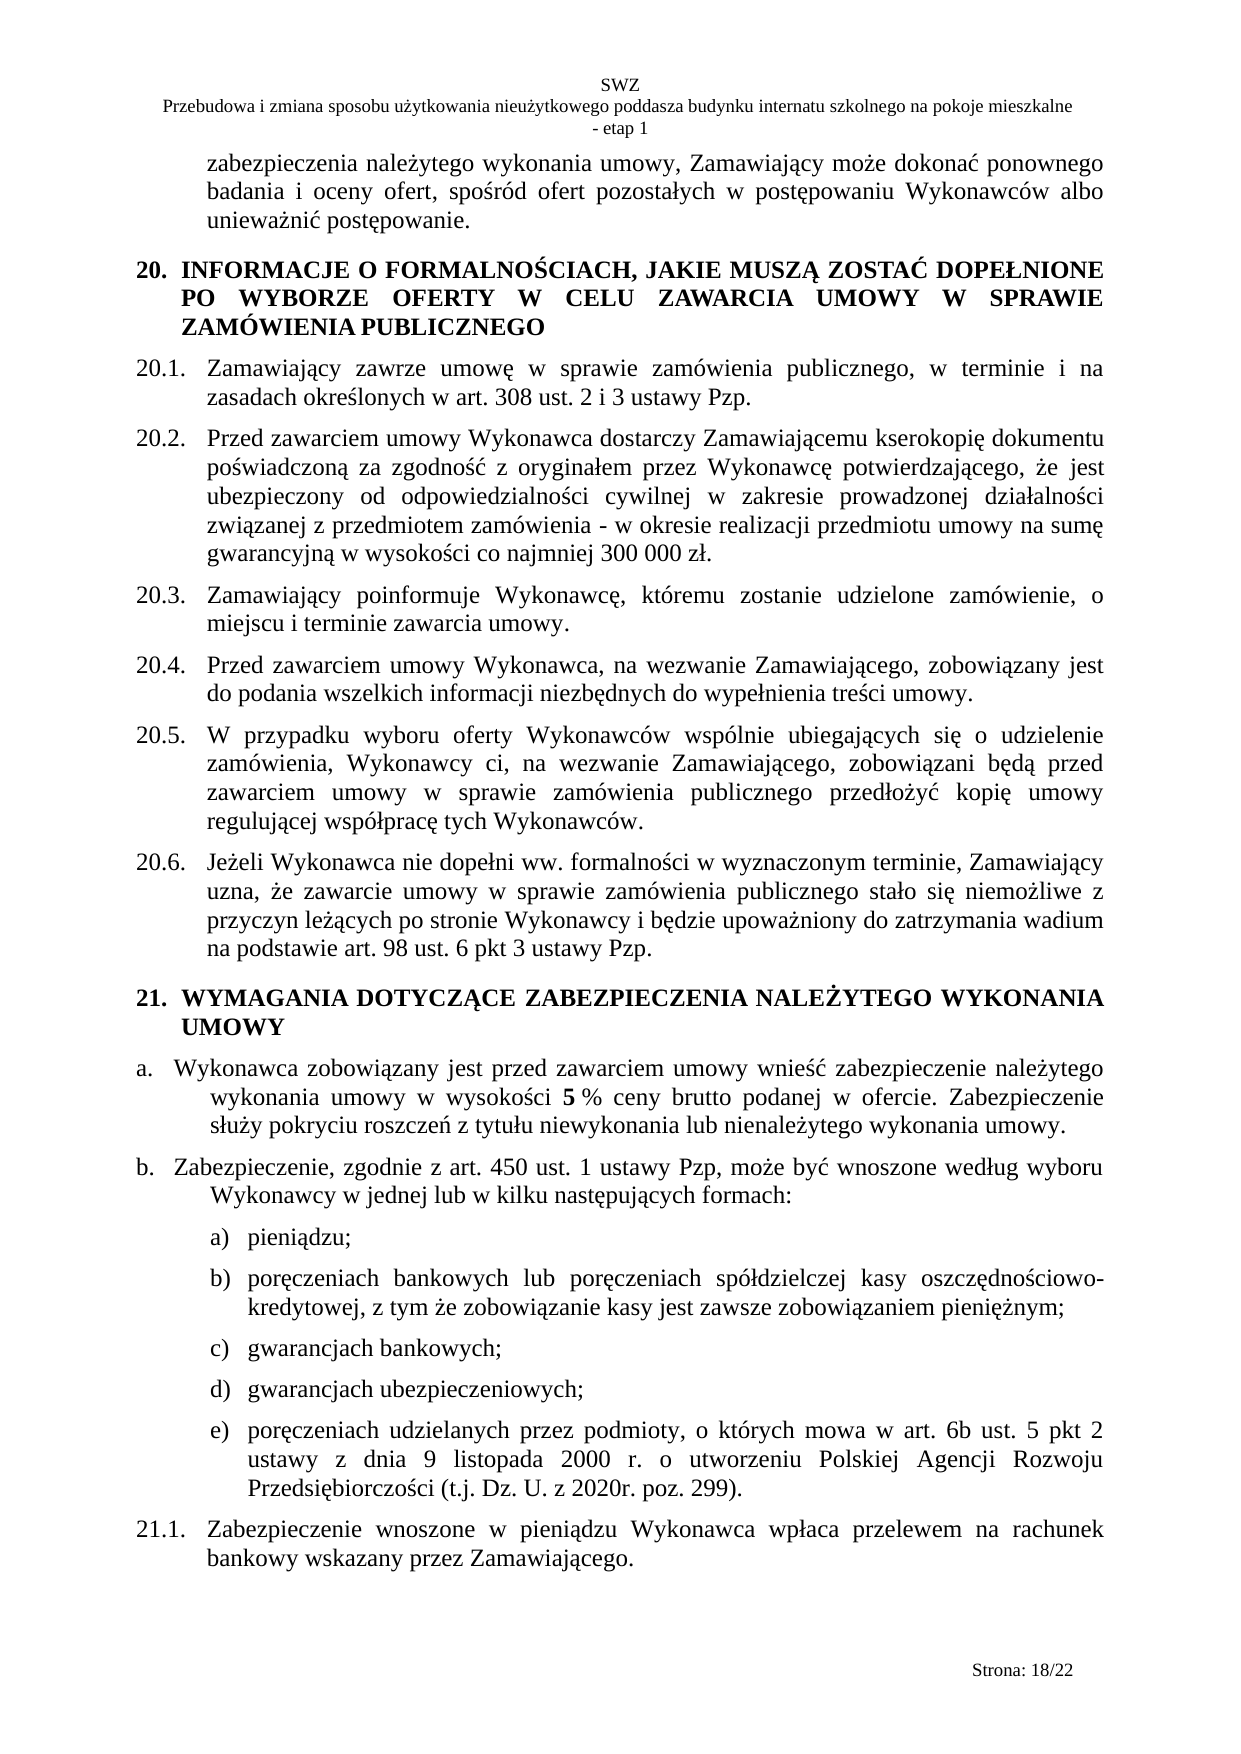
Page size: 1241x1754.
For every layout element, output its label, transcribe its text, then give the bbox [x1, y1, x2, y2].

list gwarancjach bankowych; [210, 1333, 1104, 1362]
list Wymagania dotyczące zabezpieczenia należytego wykonania umowy [136, 983, 1104, 1041]
list Wykonawca zobowiązany jest przed zawarciem umowy wnieść zabezpieczenie należytego wykonania umowy w wysokości 5 % ceny brutto podanej w ofercie. Zabezpieczenie służy pokryciu roszczeń z tytułu niewykonania lub nienależytego wykonania umowy. [136, 1053, 1104, 1139]
list poręczeniach udzielanych przez podmioty, o których mowa w art. 6b ust. 5 pkt 2 ustawy z dnia 9 listopada 2000 r. o utworzeniu Polskiej Agencji Rozwoju Przedsiębiorczości (t.j. Dz. U. z 2020r. poz. 299). [210, 1416, 1104, 1502]
list W przypadku wyboru oferty Wykonawców wspólnie ubiegających się o udzielenie zamówienia, Wykonawcy ci, na wezwanie Zamawiającego, zobowiązani będą przed zawarciem umowy w sprawie zamówienia publicznego przedłożyć kopię umowy regulującej współpracę tych Wykonawców. [136, 720, 1104, 835]
list Zabezpieczenie, zgodnie z art. 450 ust. 1 ustawy Pzp, może być wnoszone według wyboru Wykonawcy w jednej lub w kilku następujących formach: [136, 1152, 1104, 1209]
list pieniądzu; [210, 1222, 1104, 1251]
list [136, 148, 1104, 234]
list gwarancjach ubezpieczeniowych; [210, 1374, 1104, 1403]
list Przed zawarciem umowy Wykonawca, na wezwanie Zamawiającego, zobowiązany jest do podania wszelkich informacji niezbędnych do wypełnienia treści umowy. [136, 650, 1104, 707]
list Przed zawarciem umowy Wykonawca dostarczy Zamawiającemu kserokopię dokumentu poświadczoną za zgodność z oryginałem przez Wykonawcę potwierdzającego, że jest ubezpieczony od odpowiedzialności cywilnej w zakresie prowadzonej działalności związanej z przedmiotem zamówienia - w okresie realizacji przedmiotu umowy na sumę gwarancyjną w wysokości co najmniej 300 000 zł. [136, 423, 1104, 567]
list Zamawiający poinformuje Wykonawcę, któremu zostanie udzielone zamówienie, o miejscu i terminie zawarcia umowy. [136, 580, 1104, 637]
list Zabezpieczenie wnoszone w pieniądzu Wykonawca wpłaca przelewem na rachunek bankowy wskazany przez Zamawiającego. [136, 1514, 1104, 1572]
list poręczeniach bankowych lub poręczeniach spółdzielczej kasy oszczędnościowo-kredytowej, z tym że zobowiązanie kasy jest zawsze zobowiązaniem pieniężnym; [210, 1263, 1104, 1321]
list Informacje o formalnościach, jakie muszą zostać dopełnione po wyborze oferty w celu zawarcia umowy w sprawie zamówienia publicznego [136, 255, 1104, 341]
list Jeżeli Wykonawca nie dopełni ww. formalności w wyznaczonym terminie, Zamawiający uzna, że zawarcie umowy w sprawie zamówienia publicznego stało się niemożliwe z przyczyn leżących po stronie Wykonawcy i będzie upoważniony do zatrzymania wadium na podstawie art. 98 ust. 6 pkt 3 ustawy Pzp. [136, 847, 1104, 962]
list Zamawiający zawrze umowę w sprawie zamówienia publicznego, w terminie i na zasadach określonych w art. 308 ust. 2 i 3 ustawy Pzp. [136, 353, 1104, 411]
